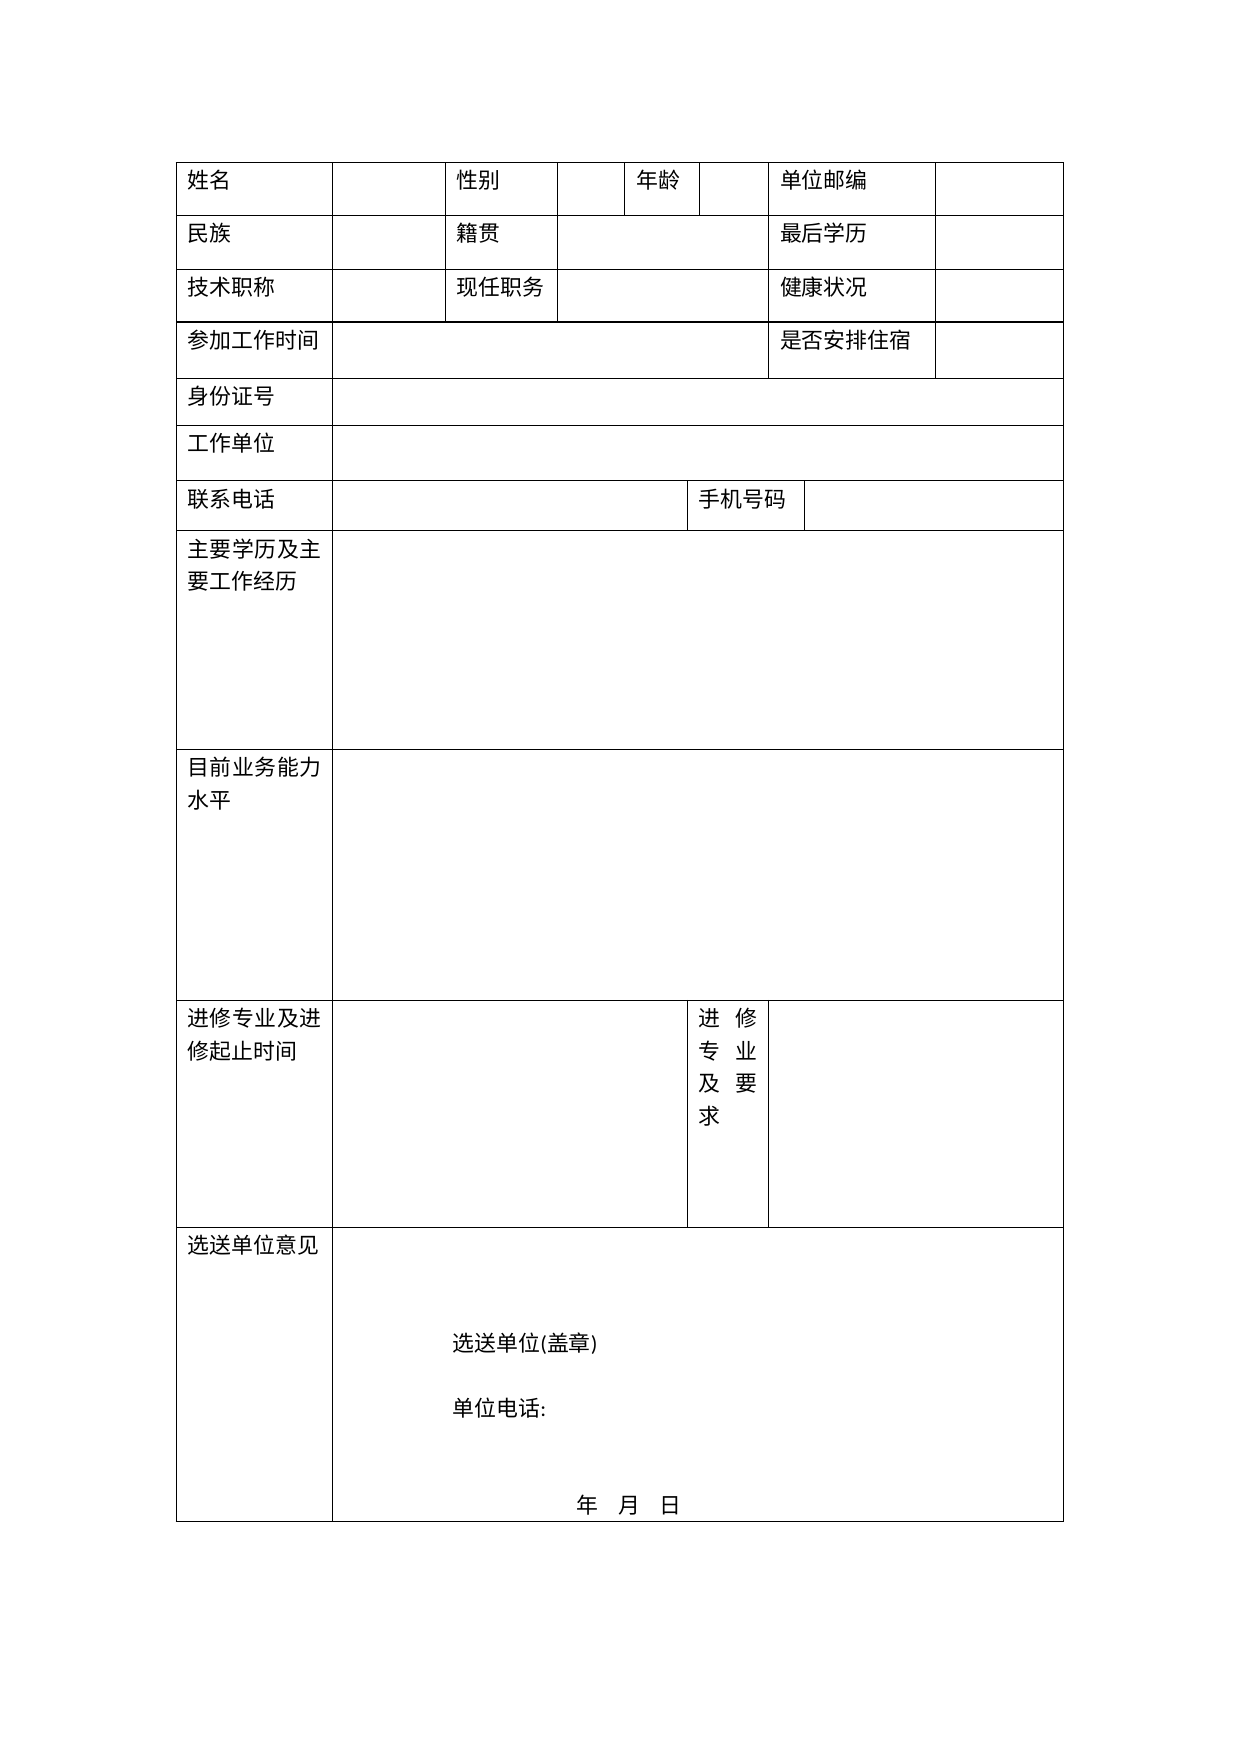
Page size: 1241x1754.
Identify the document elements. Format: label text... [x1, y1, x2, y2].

table_cell 选送单位(盖章) 单位电话: 年 月 日 [333, 1228, 1063, 1521]
table_header [936, 163, 1063, 215]
table_cell [769, 1001, 1063, 1227]
table_cell 手机号码 [688, 481, 804, 530]
table_cell 技术职称 [177, 270, 332, 321]
table_cell 主要学历及主要工作经历 [177, 531, 332, 749]
table_cell [333, 481, 687, 530]
table_cell [936, 323, 1063, 377]
table_cell 是否安排住宿 [769, 323, 935, 377]
table_cell 目前业务能力水平 [177, 750, 332, 1000]
table_cell 工作单位 [177, 426, 332, 480]
table_cell [333, 323, 768, 377]
table_cell 身份证号 [177, 379, 332, 425]
table_header 性别 [446, 163, 557, 215]
table_cell 选送单位意见 [177, 1228, 332, 1521]
table_cell [558, 216, 768, 269]
table_cell [805, 481, 1063, 530]
table_cell [333, 750, 1063, 1000]
table_cell 籍贯 [446, 216, 557, 269]
table_cell 现任职务 [446, 270, 557, 321]
table_header [700, 163, 768, 215]
table_cell 联系电话 [177, 481, 332, 530]
table_cell [333, 379, 1063, 425]
table_cell 健康状况 [769, 270, 935, 321]
table_cell [558, 270, 768, 321]
table_cell [333, 426, 1063, 480]
table_cell [936, 216, 1063, 269]
table_header 单位邮编 [769, 163, 935, 215]
table_header 年龄 [625, 163, 699, 215]
table_cell 最后学历 [769, 216, 935, 269]
table_cell 进修专业及要求 [688, 1001, 768, 1227]
table_header [333, 163, 445, 215]
table_cell 进修专业及进修起止时间 [177, 1001, 332, 1227]
table_cell 民族 [177, 216, 332, 269]
table_header 姓名 [177, 163, 332, 215]
table_cell [333, 270, 445, 321]
table_header [558, 163, 624, 215]
table_cell [936, 270, 1063, 321]
table_cell [333, 216, 445, 269]
table_cell [333, 531, 1063, 749]
table_cell [333, 1001, 687, 1227]
table_cell 参加工作时间 [177, 323, 332, 377]
